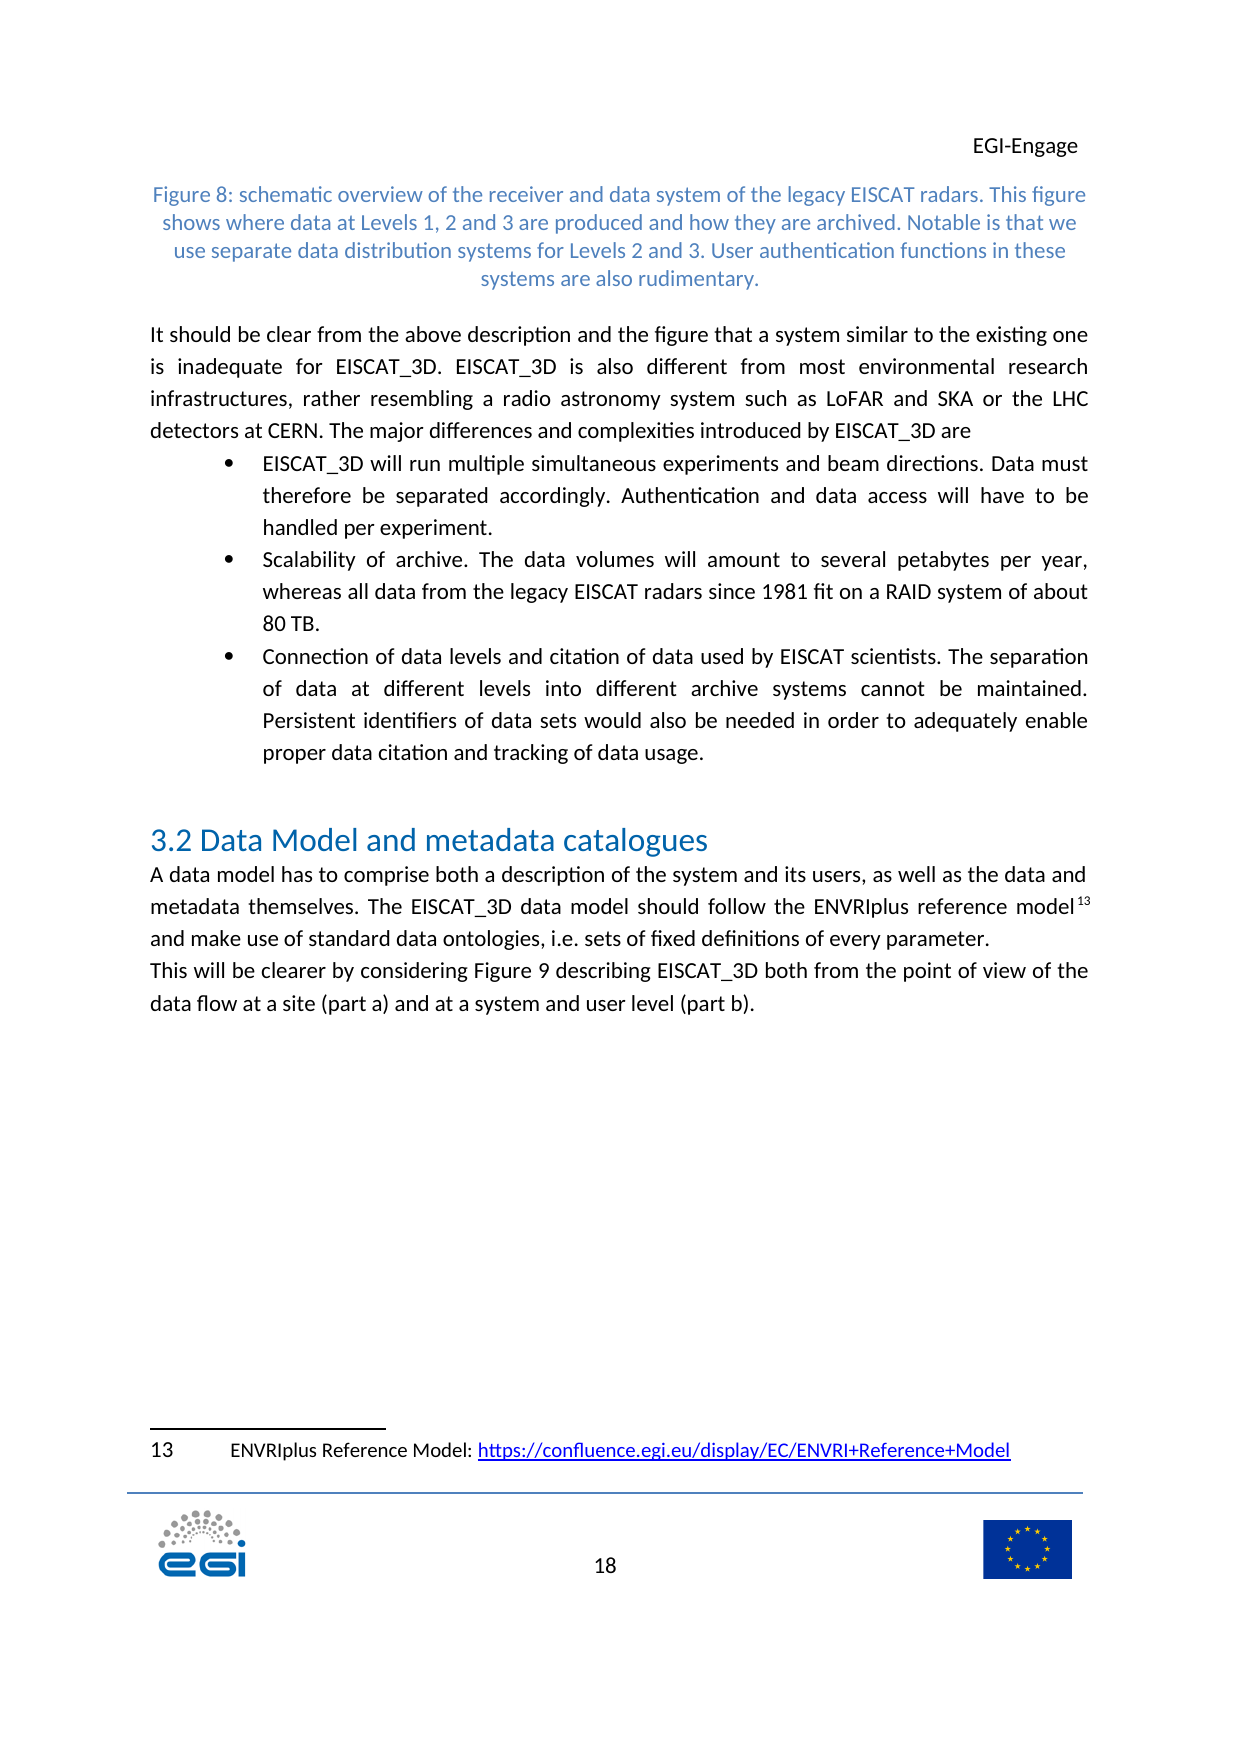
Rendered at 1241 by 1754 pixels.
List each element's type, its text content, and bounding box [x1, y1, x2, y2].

picture [138, 1508, 264, 1579]
list EISCAT_3D will run multiple simultaneous experiments and beam directions. Data must therefore be separated accordingly. Authentication and data access will have to be handled per experiment. [225, 449, 1090, 541]
text This will be clearer by considering Figure 9 describing EISCAT_3D both from the point of view of the data flow at a site (part a) and at a system and user level (part b). [150, 957, 1090, 1017]
list Connection of data levels and citation of data used by EISCAT scientists. The separation of data at different levels into different archive systems cannot be maintained. Persistent identifiers of data sets would also be needed in order to adequately enable proper data citation and tracking of data usage. [225, 642, 1090, 766]
text A data model has to comprise both a description of the system and its users, as well as the data and metadata themselves. The EISCAT_3D data model should follow the ENVRIplus reference model and make use of standard data ontologies, i.e. sets of fixed definitions of every parameter. [150, 860, 1090, 952]
picture [983, 1520, 1072, 1579]
text Figure 8: schematic overview of the receiver and data system of the legacy EISCAT radars. This figure shows where data at Levels 1, 2 and 3 are produced and how they are archived. Notable is that we use separate data distribution systems for Levels 2 and 3. User authentication functions in these systems are also rudimentary. [150, 180, 1090, 292]
list Scalability of archive. The data volumes will amount to several petabytes per year, whereas all data from the legacy EISCAT radars since 1981 fit on a RAID system of about 80 TB. [225, 545, 1090, 638]
text It should be clear from the above description and the figure that a system similar to the existing one is inadequate for EISCAT_3D. EISCAT_3D is also different from most environmental research infrastructures, rather resembling a radio astronomy system such as LoFAR and SKA or the LHC detectors at CERN. The major differences and complexities introduced by EISCAT_3D are [150, 320, 1090, 444]
subtitle 3.2 Data Model and metadata catalogues [150, 819, 1090, 860]
